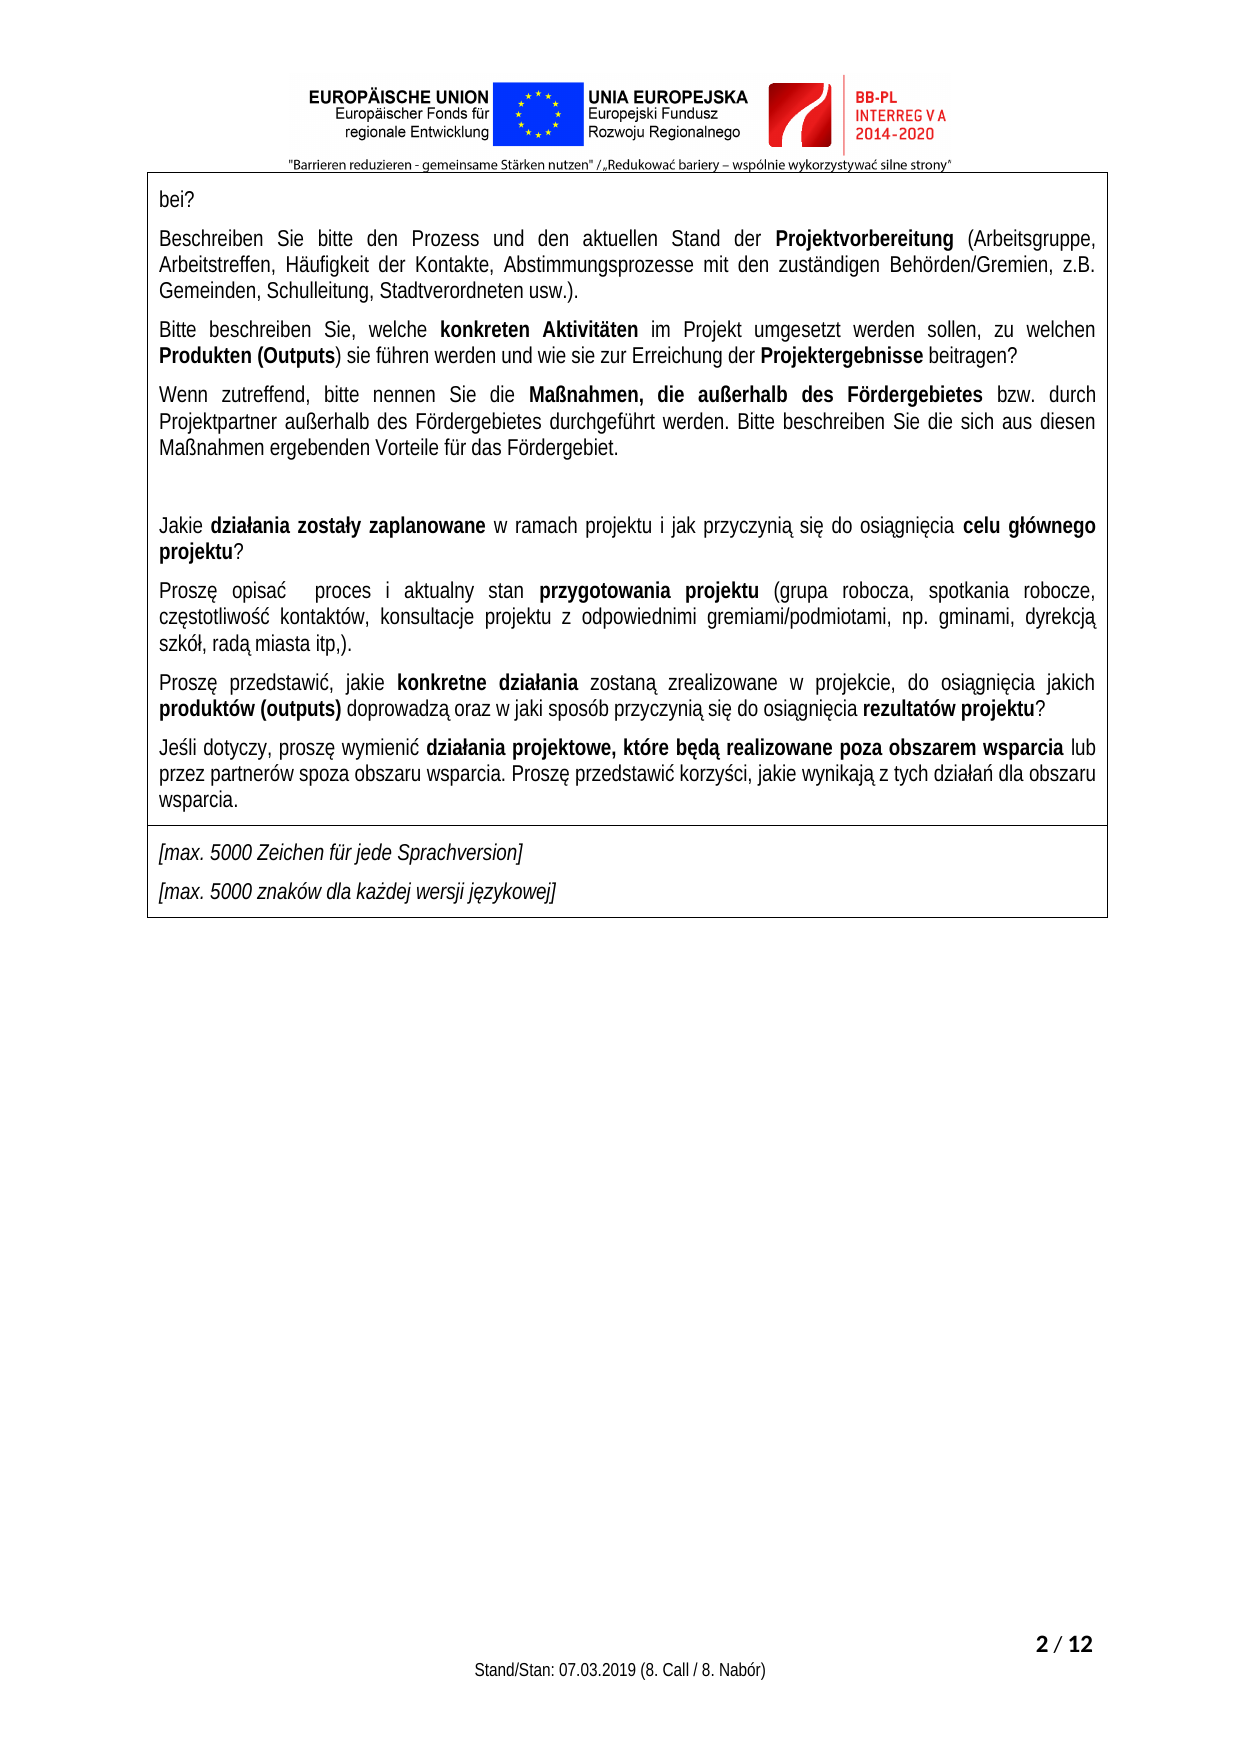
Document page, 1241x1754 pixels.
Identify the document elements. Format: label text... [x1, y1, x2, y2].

picture [288, 73, 952, 172]
table_cell [max. 5000 Zeichen für jede Sprachversion] [max. 5000 znaków dla każdej wersji językowej] [148, 826, 1107, 917]
